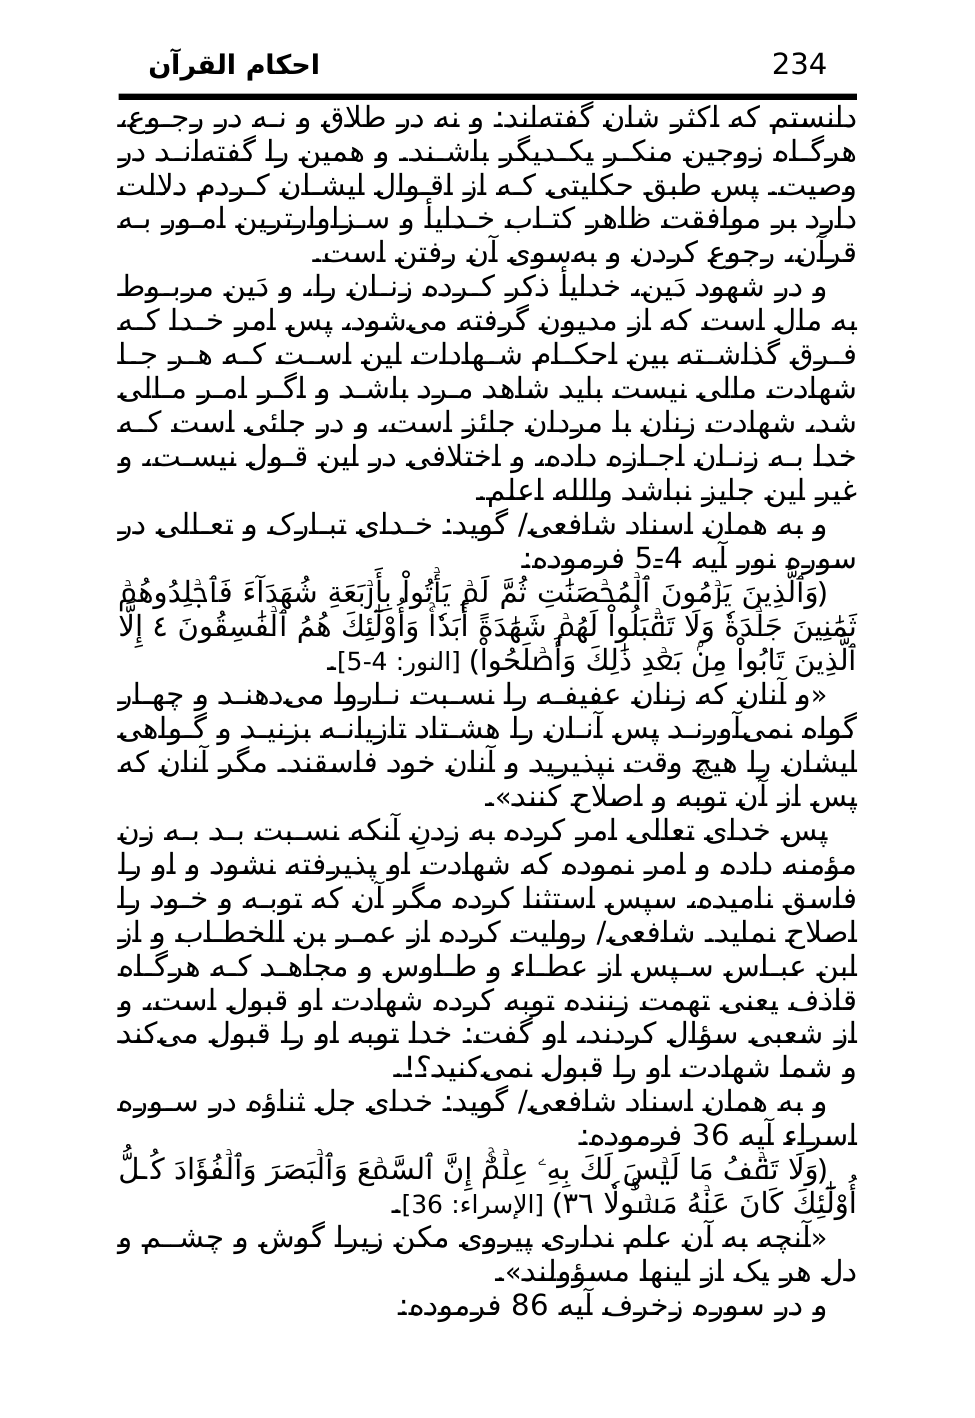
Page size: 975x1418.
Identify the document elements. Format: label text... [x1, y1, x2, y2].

text «و آنان که زنان عفیفه را نسبت ناروا می‌دهند و چهار گواه نمی‌آورند پس آنان را هشتاد تازیانه بزنید و گواهی ایشان را هیچ وقت نپذیرید و آنان خود فاسقند. مگر آنان که پس از آن توبه و اصلاح کنند». [118, 677, 857, 813]
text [118, 100, 857, 270]
text و به همان اسناد شافعی/ گوید: خدای تبارک و تعالی در سوره نور آیه 4-5 فرموده: [118, 507, 857, 575]
text پس خدای تعالی امر کرده به زدنِ آنکه نسبت بد به زن مؤمنه داده و امر نموده که شهادت او پذیرفته نشود و او را فاسق نامیده، سپس استثنا کرده مگر آن که توبه و خود را اصلاح نماید. شافعی/ روایت کرده از عمر بن الخطاب و از ابن عباس سپس از عطاء و طاوس و مجاهد که هرگاه قاذف یعنی تهمت زننده توبه کرده شهادت او قبول است، و از شعبی سؤال کردند، او گفت: خدا توبه او را قبول می‌کند و شما شهادت او را قبول نمی‌کنید؟!. [118, 813, 857, 1085]
text و در سوره زخرف آیه 86 فرموده: [118, 1288, 857, 1322]
text و به همان اسناد شافعی/ گوید: خدای جل ثناؤه در سوره اسراء آیه 36 فرموده: [118, 1085, 857, 1153]
text «آنچه به آن علم نداری پیروی مکن زیرا گوش و چشم و دل هر یک از اینها مسؤولند». [118, 1221, 857, 1288]
text ﴿وَٱلَّذِينَ يَرۡمُونَ ٱلۡمُحۡصَنَٰتِ ثُمَّ لَمۡ يَأۡتُواْ بِأَرۡبَعَةِ شُهَدَآءَ فَٱجۡلِدُوهُمۡ ثَمَٰنِينَ جَلۡدَةٗ وَلَا تَقۡبَلُواْ لَهُمۡ شَهَٰدَةً أَبَدٗاۚ وَأُوْلَٰٓئِكَ هُمُ ٱلۡفَٰسِقُونَ ٤ إِلَّا ٱلَّذِينَ تَابُواْ مِنۢ بَعۡدِ ذَٰلِكَ وَأَصۡلَحُواْ﴾ [النور: 4-5]. [118, 575, 857, 677]
text و در شهود دَین، خدایأ ذکر کرده زنان را، و دَین مربوط به مال است که از مدیون گرفته می‌شود، پس امر خدا که فرق گذاشته بین احکام شهادات این است که هر جا شهادت مالی نیست باید شاهد مرد باشد و اگر امر مالی شد، شهادت زنان با مردان جائز است، و در جائی است که خدا به زنان اجازه داده، و اختلافی در این قول نیست، و غیر این جایز نباشد والله اعلم. [118, 270, 857, 507]
text ﴿وَلَا تَقۡفُ مَا لَيۡسَ لَكَ بِهِۦ عِلۡمٌۚ إِنَّ ٱلسَّمۡعَ وَٱلۡبَصَرَ وَٱلۡفُؤَادَ كُلُّ أُوْلَٰٓئِكَ كَانَ عَنۡهُ مَسۡ‍ُٔولٗا ٣٦﴾ [الإسراء: 36]. [118, 1153, 857, 1221]
